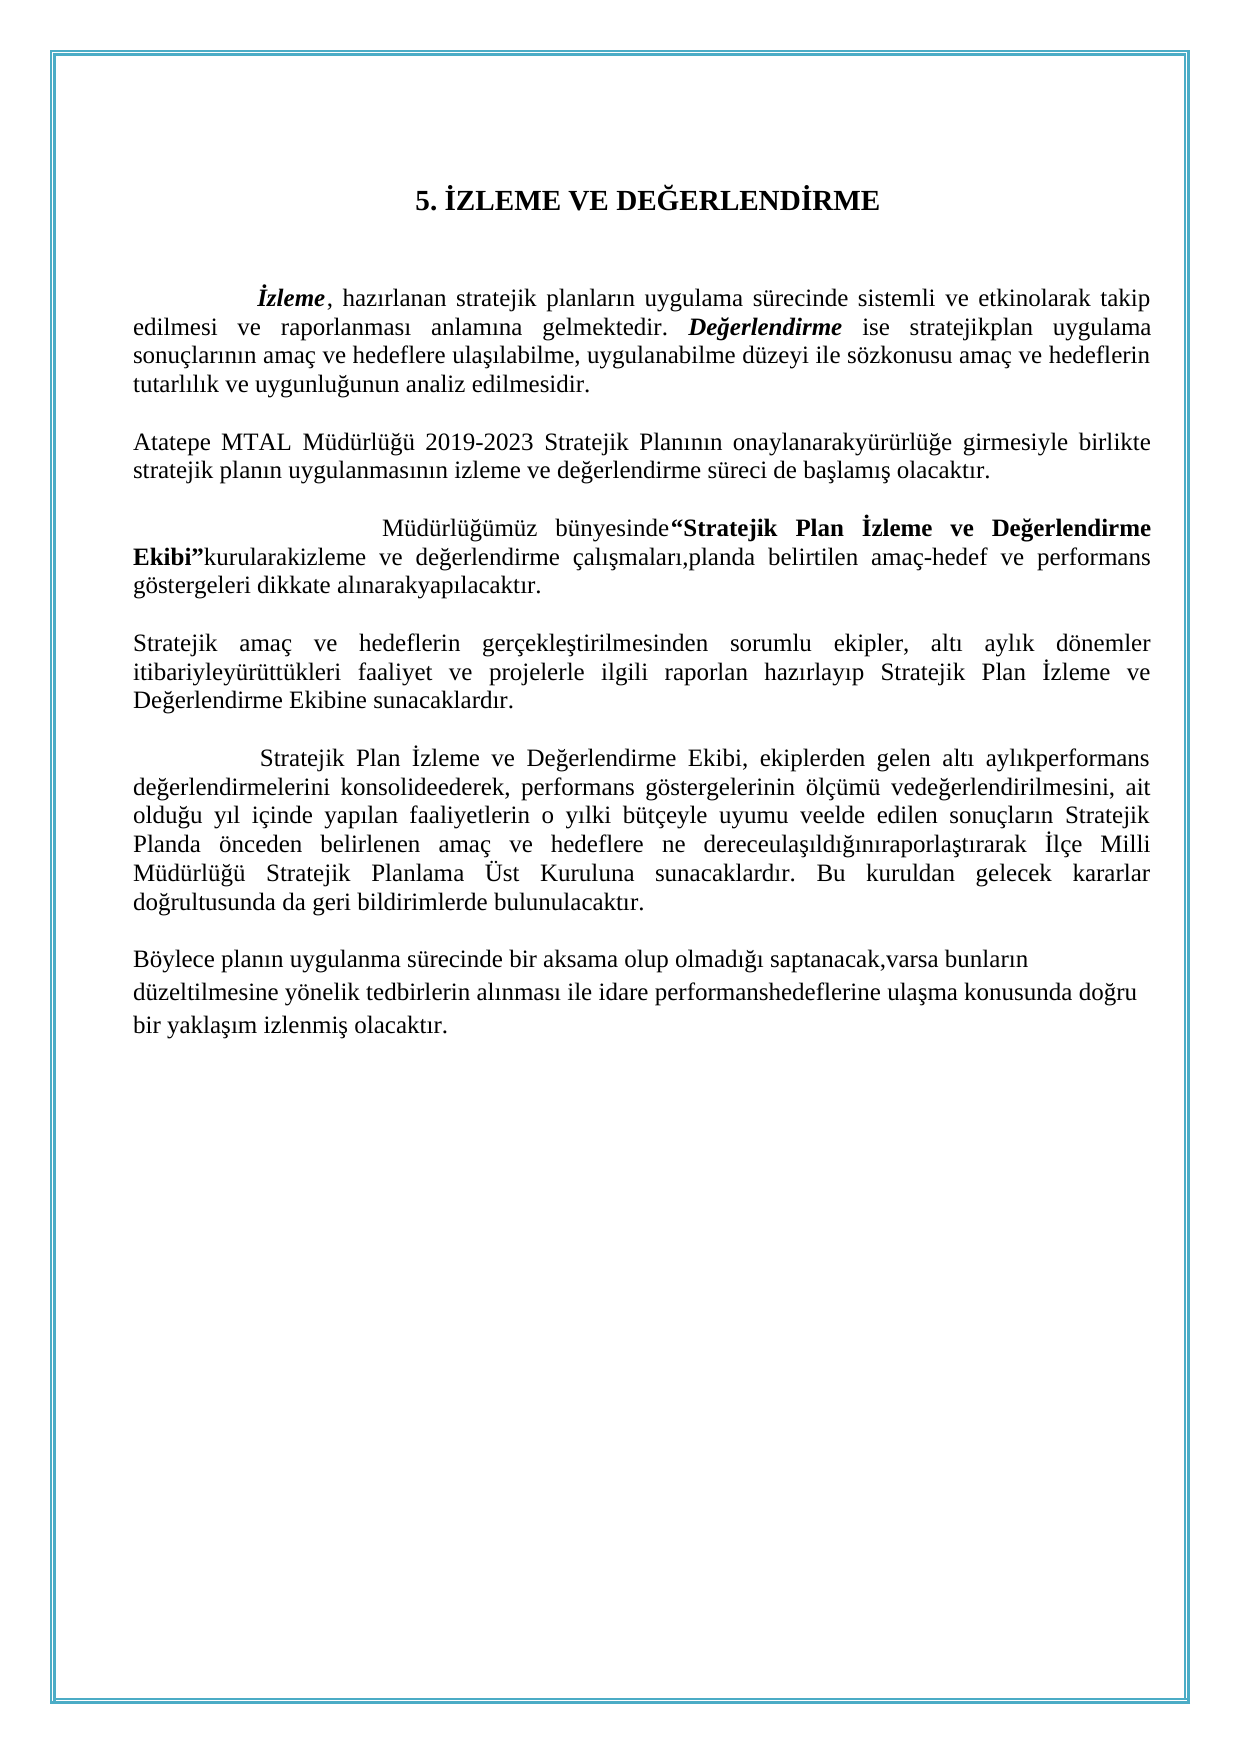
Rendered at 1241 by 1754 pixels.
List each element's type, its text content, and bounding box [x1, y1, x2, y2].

subtitle 5. İZLEME VE DEĞERLENDİRME [144, 183, 1152, 217]
text Atatepe MTAL Müdürlüğü 2019-2023 Stratejik Planının onaylanarakyürürlüğe girmesiyle birlikte stratejik planın uygulanmasının izleme ve değerlendirme süreci de başlamış olacaktır. [133, 427, 1152, 484]
text Stratejik Plan İzleme ve Değerlendirme Ekibi, ekiplerden gelen altı aylıkperformans değerlendirmelerini konsolideederek, performans göstergelerinin ölçümü vedeğerlendirilmesini, ait olduğu yıl içinde yapılan faaliyetlerin o yılki bütçeyle uyumu veelde edilen sonuçların Stratejik Planda önceden belirlenen amaç ve hedeflere ne dereceulaşıldığınıraporlaştırarak İlçe Milli Müdürlüğü Stratejik Planlama Üst Kuruluna sunacaklardır. Bu kuruldan gelecek kararlar doğrultusunda da geri bildirimlerde bulunulacaktır. [133, 743, 1152, 915]
text İzleme, hazırlanan stratejik planların uygulama sürecinde sistemli ve etkinolarak takip edilmesi ve raporlanması anlamına gelmektedir. Değerlendirme ise stratejikplan uygulama sonuçlarının amaç ve hedeflere ulaşılabilme, uygulanabilme düzeyi ile sözkonusu amaç ve hedeflerin tutarlılık ve uygunluğunun analiz edilmesidir. [133, 283, 1152, 398]
text Müdürlüğümüz bünyesinde“Stratejik Plan İzleme ve Değerlendirme Ekibi”kurularakizleme ve değerlendirme çalışmaları,planda belirtilen amaç-hedef ve performans göstergeleri dikkate alınarakyapılacaktır. [133, 513, 1152, 599]
text Böylece planın uygulanma sürecinde bir aksama olup olmadığı saptanacak,varsa bunların düzeltilmesine yönelik tedbirlerin alınması ile idare performanshedeflerine ulaşma konusunda doğru bir yaklaşım izlenmiş olacaktır. [133, 944, 1152, 1039]
text Stratejik amaç ve hedeflerin gerçekleştirilmesinden sorumlu ekipler, altı aylık dönemler itibariyleyürüttükleri faaliyet ve projelerle ilgili raporlan hazırlayıp Stratejik Plan İzleme ve Değerlendirme Ekibine sunacaklardır. [133, 628, 1152, 714]
